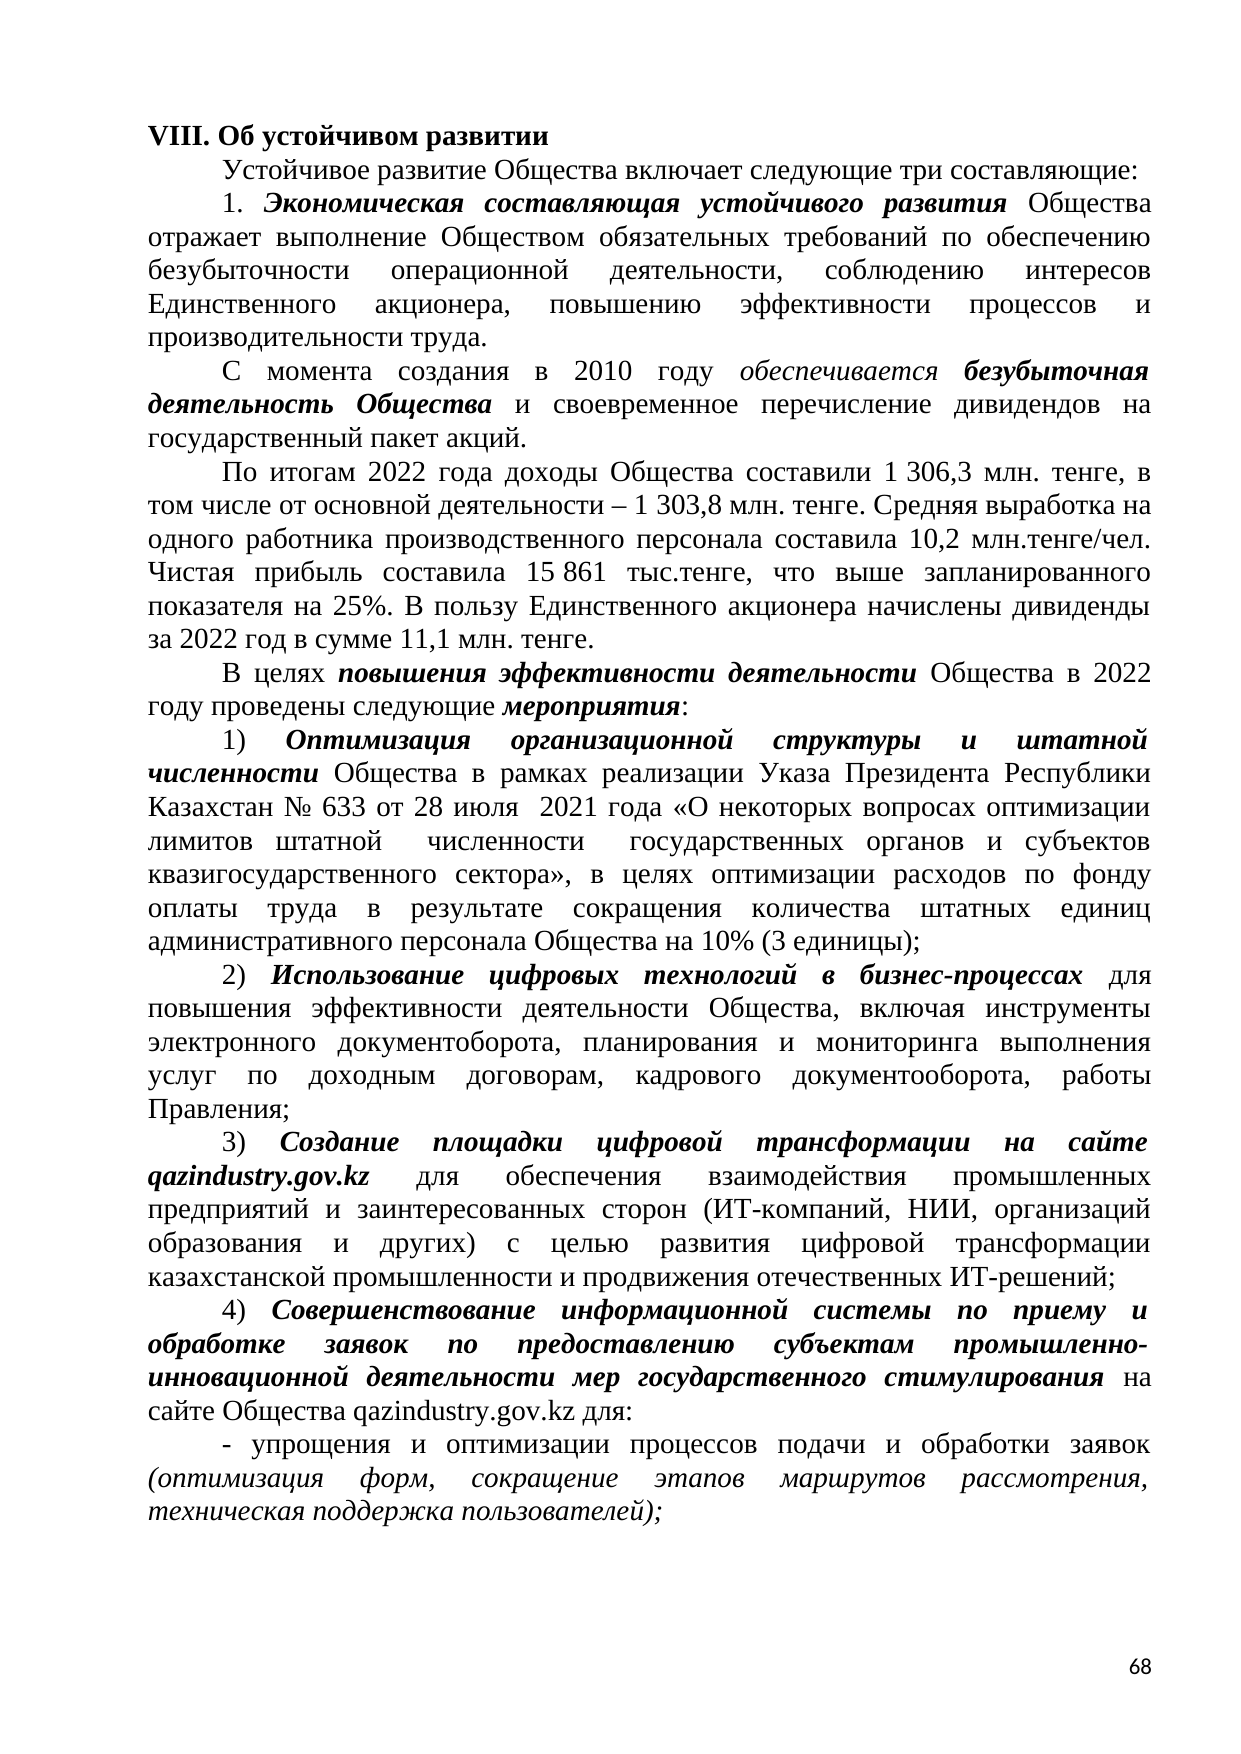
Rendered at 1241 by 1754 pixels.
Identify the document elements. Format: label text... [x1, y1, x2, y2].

text - упрощения и оптимизации процессов подачи и обработки заявок (оптимизация форм, сокращение этапов маршрутов рассмотрения, техническая поддержка пользователей); [148, 1426, 1152, 1587]
text 4) Совершенствование информационной системы по приему и обработке заявок по предоставлению субъектам промышленно-инновационной деятельности мер государственного стимулирования на сайте Общества qazindustry.gov.kz для: [148, 1292, 1152, 1426]
subtitle VIII. Об устойчивом развитии [148, 118, 1152, 152]
text В целях повышения эффективности деятельности Общества в 2022 году проведены следующие мероприятия: [148, 655, 1152, 722]
text Устойчивое развитие Общества включает следующие три составляющие: [148, 152, 1152, 185]
text 3) Создание площадки цифровой трансформации на сайте qazindustry.gov.kz для обеспечения взаимодействия промышленных предприятий и заинтересованных сторон (ИТ-компаний, НИИ, организаций образования и других) с целью развития цифровой трансформации казахстанской промышленности и продвижения отечественных ИТ-решений; [148, 1124, 1152, 1292]
text 1) Оптимизация организационной структуры и штатной численности Общества в рамках реализации Указа Президента Республики Казахстан № 633 от 28 июля 2021 года «О некоторых вопросах оптимизации лимитов штатной численности государственных органов и субъектов квазигосударственного сектора», в целях оптимизации расходов по фонду оплаты труда в результате сокращения количества штатных единиц административного персонала Общества на 10% (3 единицы); [148, 722, 1152, 957]
text По итогам 2022 года доходы Общества составили 1 306,3 млн. тенге, в том числе от основной деятельности – 1 303,8 млн. тенге. Средняя выработка на одного работника производственного персонала составила 10,2 млн.тенге/чел. Чистая прибыль составила 15 861 тыс.тенге, что выше запланированного показателя на 25%. В пользу Единственного акционера начислены дивиденды за 2022 год в сумме 11,1 млн. тенге. [148, 454, 1152, 655]
text 2) Использование цифровых технологий в бизнес-процессах для повышения эффективности деятельности Общества, включая инструменты электронного документоборота, планирования и мониторинга выполнения услуг по доходным договорам, кадрового документооборота, работы Правления; [148, 957, 1152, 1124]
text 1. Экономическая составляющая устойчивого развития Общества отражает выполнение Обществом обязательных требований по обеспечению безубыточности операционной деятельности, соблюдению интересов Единственного акционера, повышению эффективности процессов и производительности труда. [148, 185, 1152, 353]
text С момента создания в 2010 году обеспечивается безубыточная деятельность Общества и своевременное перечисление дивидендов на государственный пакет акций. [148, 353, 1152, 454]
